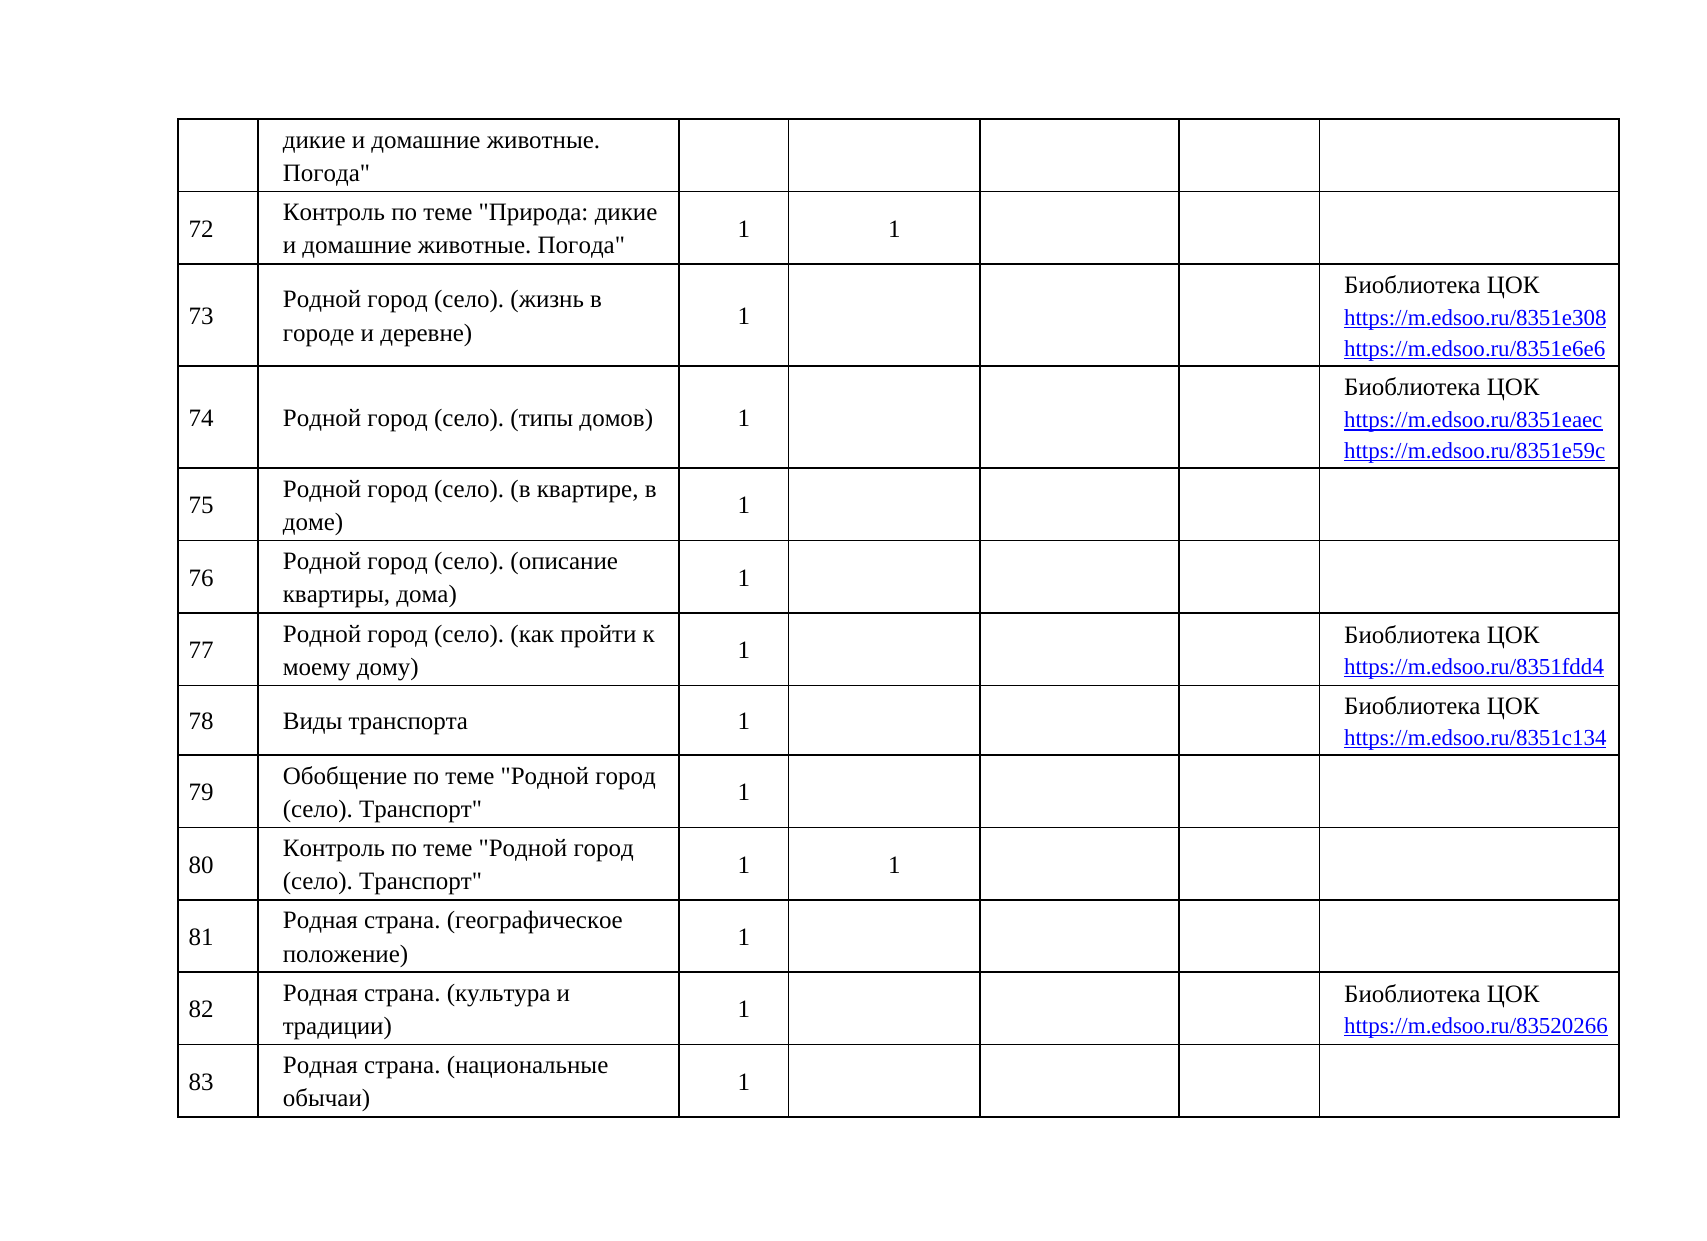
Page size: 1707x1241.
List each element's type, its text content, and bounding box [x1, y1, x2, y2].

table_cell Родная страна. (географическое положение) [259, 901, 678, 971]
table_cell [981, 541, 1178, 612]
table_cell [981, 265, 1178, 365]
table_cell [1180, 120, 1319, 191]
table_cell [1180, 756, 1319, 826]
table_cell Биоблиотека ЦОК https://m.edsoo.ru/8351e308 https://m.edsoo.ru/8351e6e6 [1320, 265, 1618, 365]
table_cell 83 [179, 1045, 257, 1116]
table_cell [981, 901, 1178, 971]
table_cell [1320, 1045, 1618, 1116]
table_cell 73 [179, 265, 257, 365]
table_cell [981, 192, 1178, 263]
table_cell Обобщение по теме "Родной город (село). Транспорт" [259, 756, 678, 826]
table_cell Биоблиотека ЦОК https://m.edsoo.ru/83520266 [1320, 973, 1618, 1044]
table_cell 80 [179, 828, 257, 899]
table_cell [1320, 541, 1618, 612]
table_cell [981, 469, 1178, 540]
table_cell [981, 120, 1178, 191]
table_cell [1180, 901, 1319, 971]
table_cell Контроль по теме "Природа: дикие и домашние животные. Погода" [259, 192, 678, 263]
table_cell 76 [179, 541, 257, 612]
table_cell Родной город (село). (жизнь в городе и деревне) [259, 265, 678, 365]
table_cell 1 [680, 541, 788, 612]
table_cell 1 [789, 192, 979, 263]
table_cell [981, 686, 1178, 754]
table_cell 82 [179, 973, 257, 1044]
table_cell 1 [680, 901, 788, 971]
table_cell [789, 541, 979, 612]
table_cell [1180, 265, 1319, 365]
table_cell 79 [179, 756, 257, 826]
table_cell Биоблиотека ЦОК https://m.edsoo.ru/8351fdd4 [1320, 614, 1618, 684]
table_cell 75 [179, 469, 257, 540]
table_cell [1180, 469, 1319, 540]
table_cell [1320, 756, 1618, 826]
table_cell [789, 614, 979, 684]
table_cell 1 [789, 828, 979, 899]
table_cell [789, 1045, 979, 1116]
table_cell [789, 469, 979, 540]
table_cell 1 [680, 367, 788, 467]
table_cell [789, 756, 979, 826]
table_cell [1320, 901, 1618, 971]
table_cell [1180, 192, 1319, 263]
table_cell [981, 1045, 1178, 1116]
table_cell Родной город (село). (как пройти к моему дому) [259, 614, 678, 684]
table_cell [981, 973, 1178, 1044]
table_cell Биоблиотека ЦОК https://m.edsoo.ru/8351c134 [1320, 686, 1618, 754]
table_cell 1 [680, 120, 788, 191]
table_cell 1 [680, 265, 788, 365]
table_cell Родной город (село). (типы домов) [259, 367, 678, 467]
table_cell [981, 828, 1178, 899]
table_cell 1 [680, 828, 788, 899]
table_cell [1180, 973, 1319, 1044]
table_cell Родная страна. (национальные обычаи) [259, 1045, 678, 1116]
table_cell Виды транспорта [259, 686, 678, 754]
table_cell [789, 367, 979, 467]
table_cell [1180, 367, 1319, 467]
table_cell [1180, 1045, 1319, 1116]
table_cell 71 [179, 120, 257, 191]
table_cell [1180, 541, 1319, 612]
table_cell [1320, 120, 1618, 191]
table_cell 1 [680, 192, 788, 263]
table_cell 1 [680, 1045, 788, 1116]
table_cell [981, 614, 1178, 684]
table_cell 74 [179, 367, 257, 467]
table_cell Родной город (село). (описание квартиры, дома) [259, 541, 678, 612]
table_cell 72 [179, 192, 257, 263]
table_cell [981, 756, 1178, 826]
table_cell [789, 120, 979, 191]
table_cell Биоблиотека ЦОК https://m.edsoo.ru/8351eaec https://m.edsoo.ru/8351e59c [1320, 367, 1618, 467]
table_cell [789, 686, 979, 754]
table_cell [1320, 192, 1618, 263]
table_cell Контроль по теме "Родной город (село). Транспорт" [259, 828, 678, 899]
table_cell [1320, 828, 1618, 899]
table_cell Родной город (село). (в квартире, в доме) [259, 469, 678, 540]
table_cell 77 [179, 614, 257, 684]
table_cell 1 [680, 756, 788, 826]
table_cell [1180, 614, 1319, 684]
table_cell [789, 901, 979, 971]
table_cell 1 [680, 973, 788, 1044]
table_cell [1180, 828, 1319, 899]
table_cell [789, 265, 979, 365]
table_cell 1 [680, 469, 788, 540]
table_cell Родная страна. (культура и традиции) [259, 973, 678, 1044]
table_cell 78 [179, 686, 257, 754]
table_cell 1 [680, 686, 788, 754]
table_cell [789, 973, 979, 1044]
table_cell [981, 367, 1178, 467]
table_cell 1 [680, 614, 788, 684]
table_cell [259, 120, 678, 191]
table_cell [1320, 469, 1618, 540]
table_cell 81 [179, 901, 257, 971]
table_cell [1180, 686, 1319, 754]
